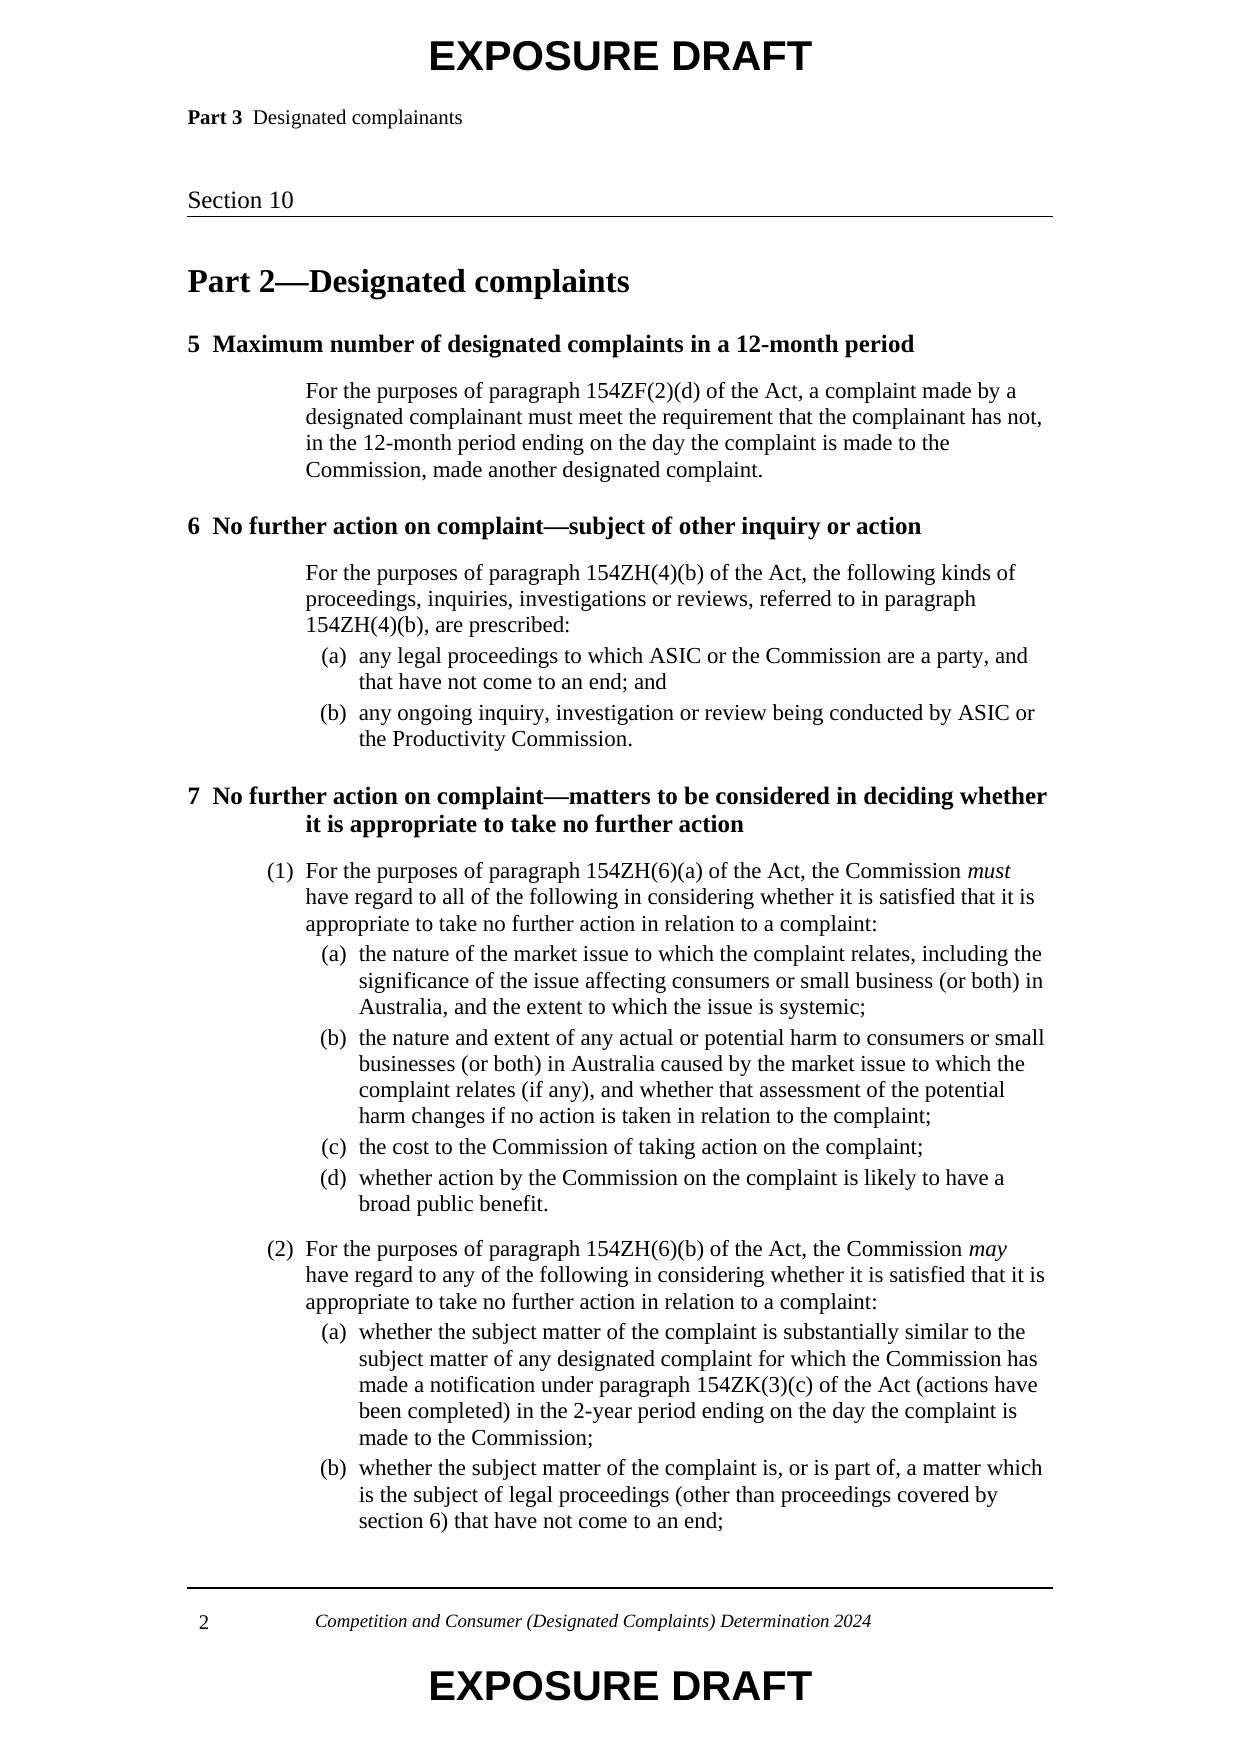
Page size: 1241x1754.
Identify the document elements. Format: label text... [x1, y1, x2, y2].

text For the purposes of paragraph 154ZF(2)(d) of the Act, a complaint made by a designated complainant must meet the requirement that the complainant has not, in the 12-month period ending on the day the complaint is made to the Commission, made another designated complaint. [187, 377, 1053, 482]
text (d) whether action by the Commission on the complaint is likely to have a broad public benefit. [187, 1164, 1053, 1216]
text (a) the nature of the market issue to which the complaint relates, including the significance of the issue affecting consumers or small business (or both) in Australia, and the extent to which the issue is systemic; [187, 940, 1053, 1019]
text (a) whether the subject matter of the complaint is substantially similar to the subject matter of any designated complaint for which the Commission has made a notification under paragraph 154ZK(3)(c) of the Act (actions have been completed) in the 2-year period ending on the day the complaint is made to the Commission; [187, 1318, 1053, 1450]
text 5 Maximum number of designated complaints in a 12-month period [187, 329, 1053, 358]
text (1) For the purposes of paragraph 154ZH(6)(a) of the Act, the Commission must have regard to all of the following in considering whether it is satisfied that it is appropriate to take no further action in relation to a complaint: [187, 857, 1053, 936]
text (2) For the purposes of paragraph 154ZH(6)(b) of the Act, the Commission may have regard to any of the following in considering whether it is satisfied that it is appropriate to take no further action in relation to a complaint: [187, 1235, 1053, 1314]
text (b) any ongoing inquiry, investigation or review being conducted by ASIC or the Productivity Commission. [187, 699, 1053, 752]
text 6 No further action on complaint—subject of other inquiry or action [187, 511, 1053, 540]
text Part 2—Designated complaints [187, 262, 1053, 300]
text For the purposes of paragraph 154ZH(4)(b) of the Act, the following kinds of proceedings, inquiries, investigations or reviews, referred to in paragraph 154ZH(4)(b), are prescribed: [187, 559, 1053, 638]
text (b) whether the subject matter of the complaint is, or is part of, a matter which is the subject of legal proceedings (other than proceedings covered by section 6) that have not come to an end; [187, 1454, 1053, 1533]
text (a) any legal proceedings to which ASIC or the Commission are a party, and that have not come to an end; and [187, 642, 1053, 695]
text (b) the nature and extent of any actual or potential harm to consumers or small businesses (or both) in Australia caused by the market issue to which the complaint relates (if any), and whether that assessment of the potential harm changes if no action is taken in relation to the complaint; [187, 1023, 1053, 1129]
text (c) the cost to the Commission of taking action on the complaint; [187, 1133, 1053, 1159]
text 7 No further action on complaint—matters to be considered in deciding whether it is appropriate to take no further action [187, 781, 1053, 838]
